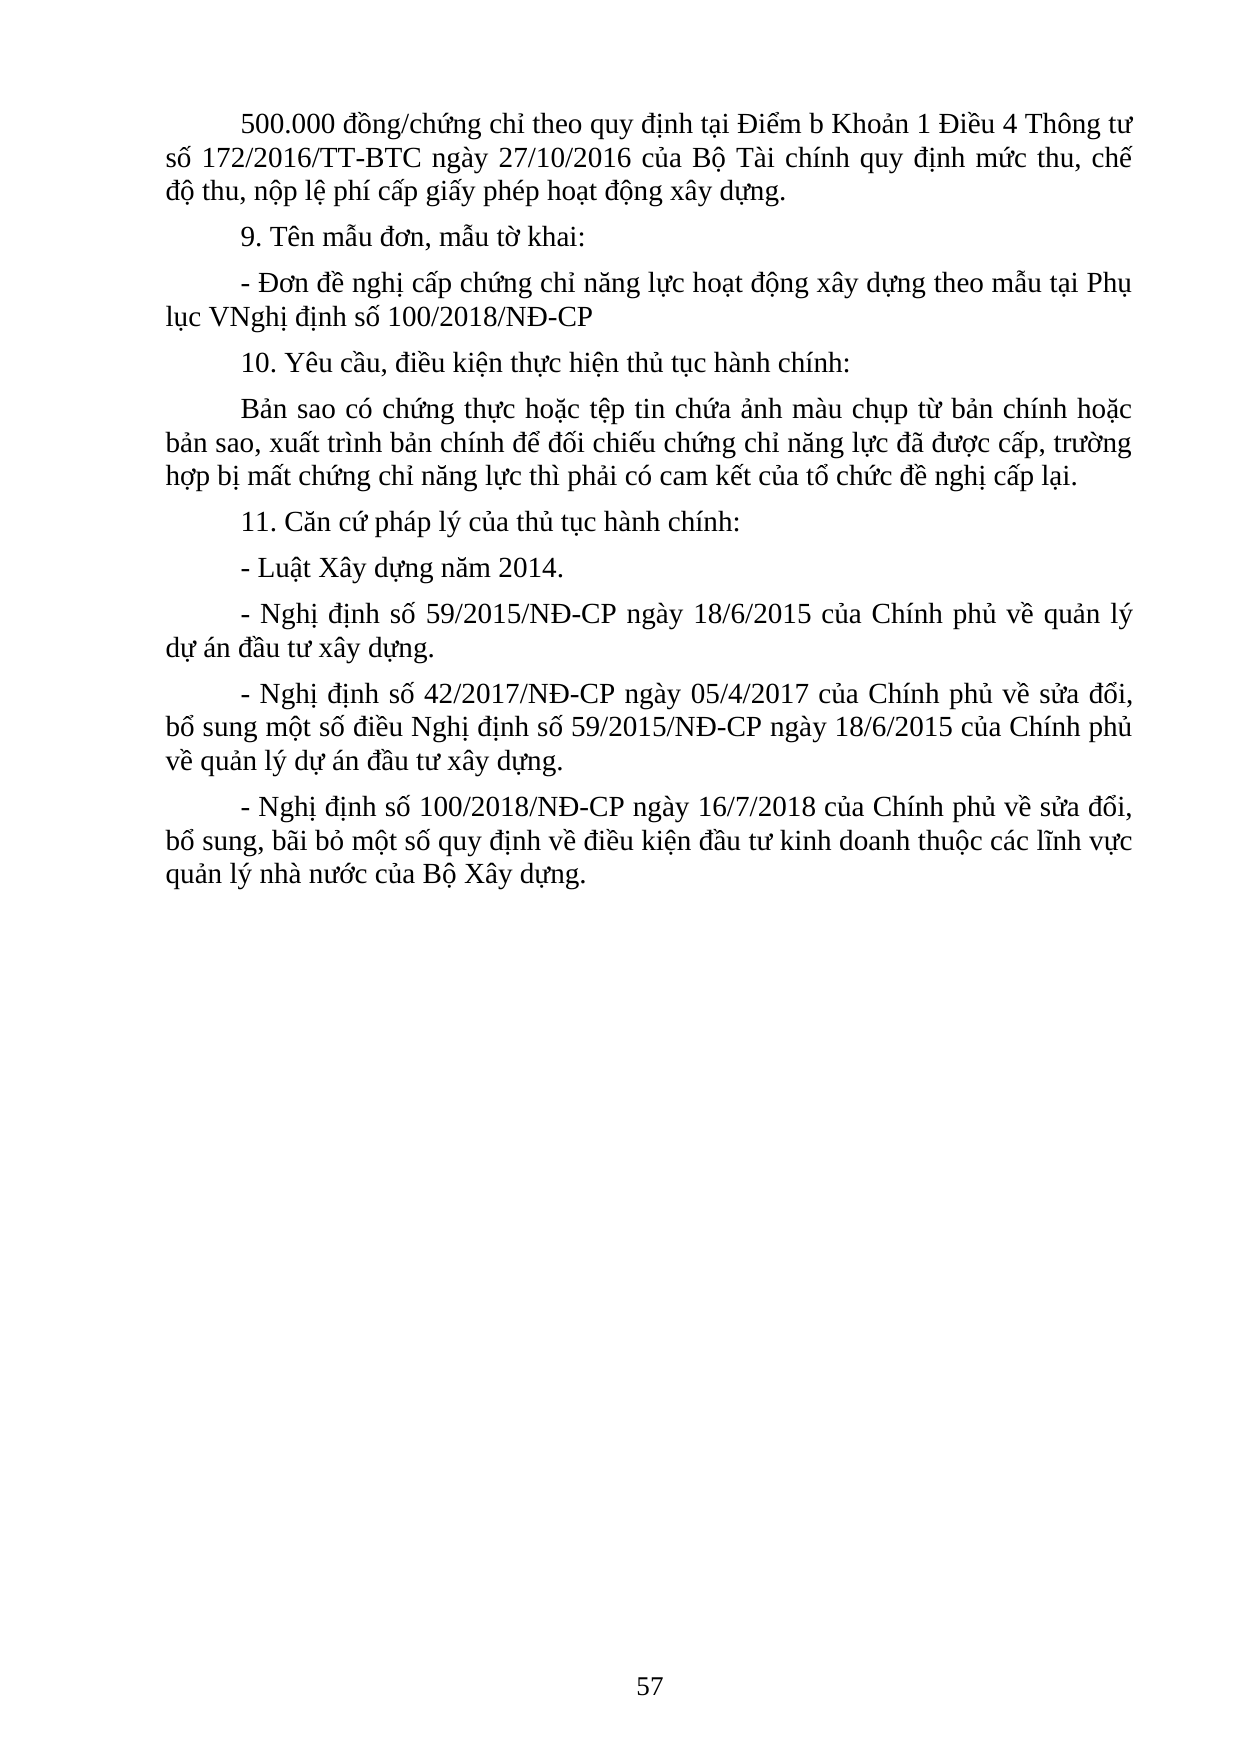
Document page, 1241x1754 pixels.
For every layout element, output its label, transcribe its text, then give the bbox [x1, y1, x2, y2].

text 10. Yêu cầu, điều kiện thực hiện thủ tục hành chính: [165, 345, 1134, 379]
text 11. Căn cứ pháp lý của thủ tục hành chính: [165, 504, 1134, 538]
text - Nghị định số 100/2018/NĐ-CP ngày 16/7/2018 của Chính phủ về sửa đổi, bổ sung, bãi bỏ một số quy định về điều kiện đầu tư kinh doanh thuộc các lĩnh vực quản lý nhà nước của Bộ Xây dựng. [165, 789, 1134, 890]
text Bản sao có chứng thực hoặc tệp tin chứa ảnh màu chụp từ bản chính hoặc bản sao, xuất trình bản chính để đối chiếu chứng chỉ năng lực đã được cấp, trường hợp bị mất chứng chỉ năng lực thì phải có cam kết của tổ chức đề nghị cấp lại. [165, 391, 1134, 492]
text - Nghị định số 42/2017/NĐ-CP ngày 05/4/2017 của Chính phủ về sửa đổi, bổ sung một số điều Nghị định số 59/2015/NĐ-CP ngày 18/6/2015 của Chính phủ về quản lý dự án đầu tư xây dựng. [165, 676, 1134, 777]
text 500.000 đồng/chứng chỉ theo quy định tại Điểm b Khoản 1 Điều 4 Thông tư số 172/2016/TT-BTC ngày 27/10/2016 của Bộ Tài chính quy định mức thu, chế độ thu, nộp lệ phí cấp giấy phép hoạt động xây dựng. [165, 106, 1134, 207]
text - Đơn đề nghị cấp chứng chỉ năng lực hoạt động xây dựng theo mẫu tại Phụ lục VNghị định số 100/2018/NĐ-CP [165, 266, 1134, 333]
text - Nghị định số 59/2015/NĐ-CP ngày 18/6/2015 của Chính phủ về quản lý dự án đầu tư xây dựng. [165, 596, 1134, 663]
text - Luật Xây dựng năm 2014. [165, 550, 1134, 584]
text 9. Tên mẫu đơn, mẫu tờ khai: [165, 219, 1134, 253]
